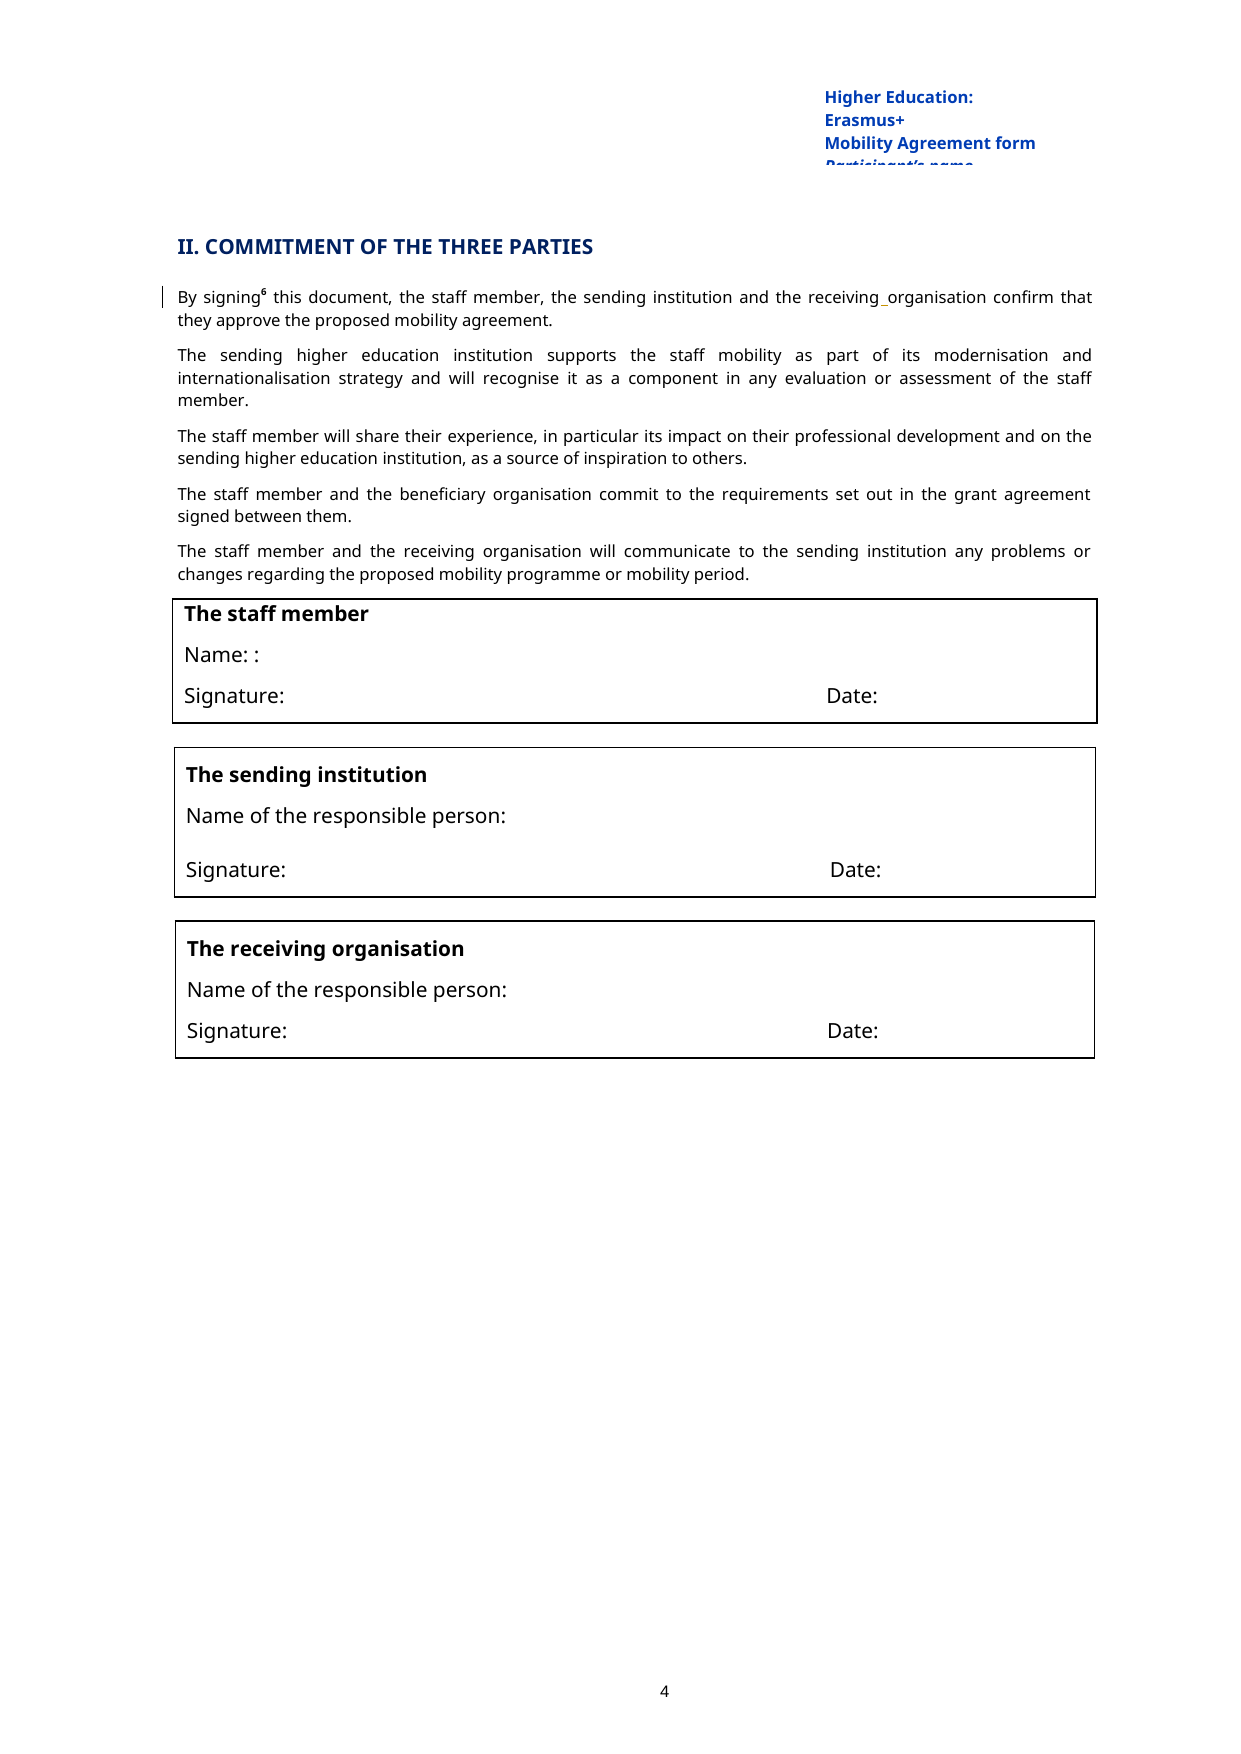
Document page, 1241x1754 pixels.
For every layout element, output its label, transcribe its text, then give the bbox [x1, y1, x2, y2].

text By signing this document, the staff member, the sending institution and the receivingorganisation confirm that they approve the proposed mobility agreement. [177, 286, 1092, 331]
text II. COMMITMENT OF THE THREE PARTIES [177, 232, 1092, 261]
text The staff member and the beneficiary organisation commit to the requirements set out in the grant agreement signed between them. [177, 482, 1092, 527]
text The staff member will share their experience, in particular its impact on their professional development and on the sending higher education institution, as a source of inspiration to others. [177, 424, 1092, 469]
table_header The sending institution Name of the responsible person: Signature: Date: [175, 748, 1095, 896]
text The staff member and the receiving organisation will communicate to the sending institution any problems or changes regarding the proposed mobility programme or mobility period. [177, 540, 1092, 585]
table_header The receiving organisation Name of the responsible person: Signature: Date: [176, 922, 1094, 1057]
table_header The staff member Name: : Signature: Date: [173, 600, 1096, 722]
text The sending higher education institution supports the staff mobility as part of its modernisation and internationalisation strategy and will recognise it as a component in any evaluation or assessment of the staff member. [177, 343, 1092, 412]
